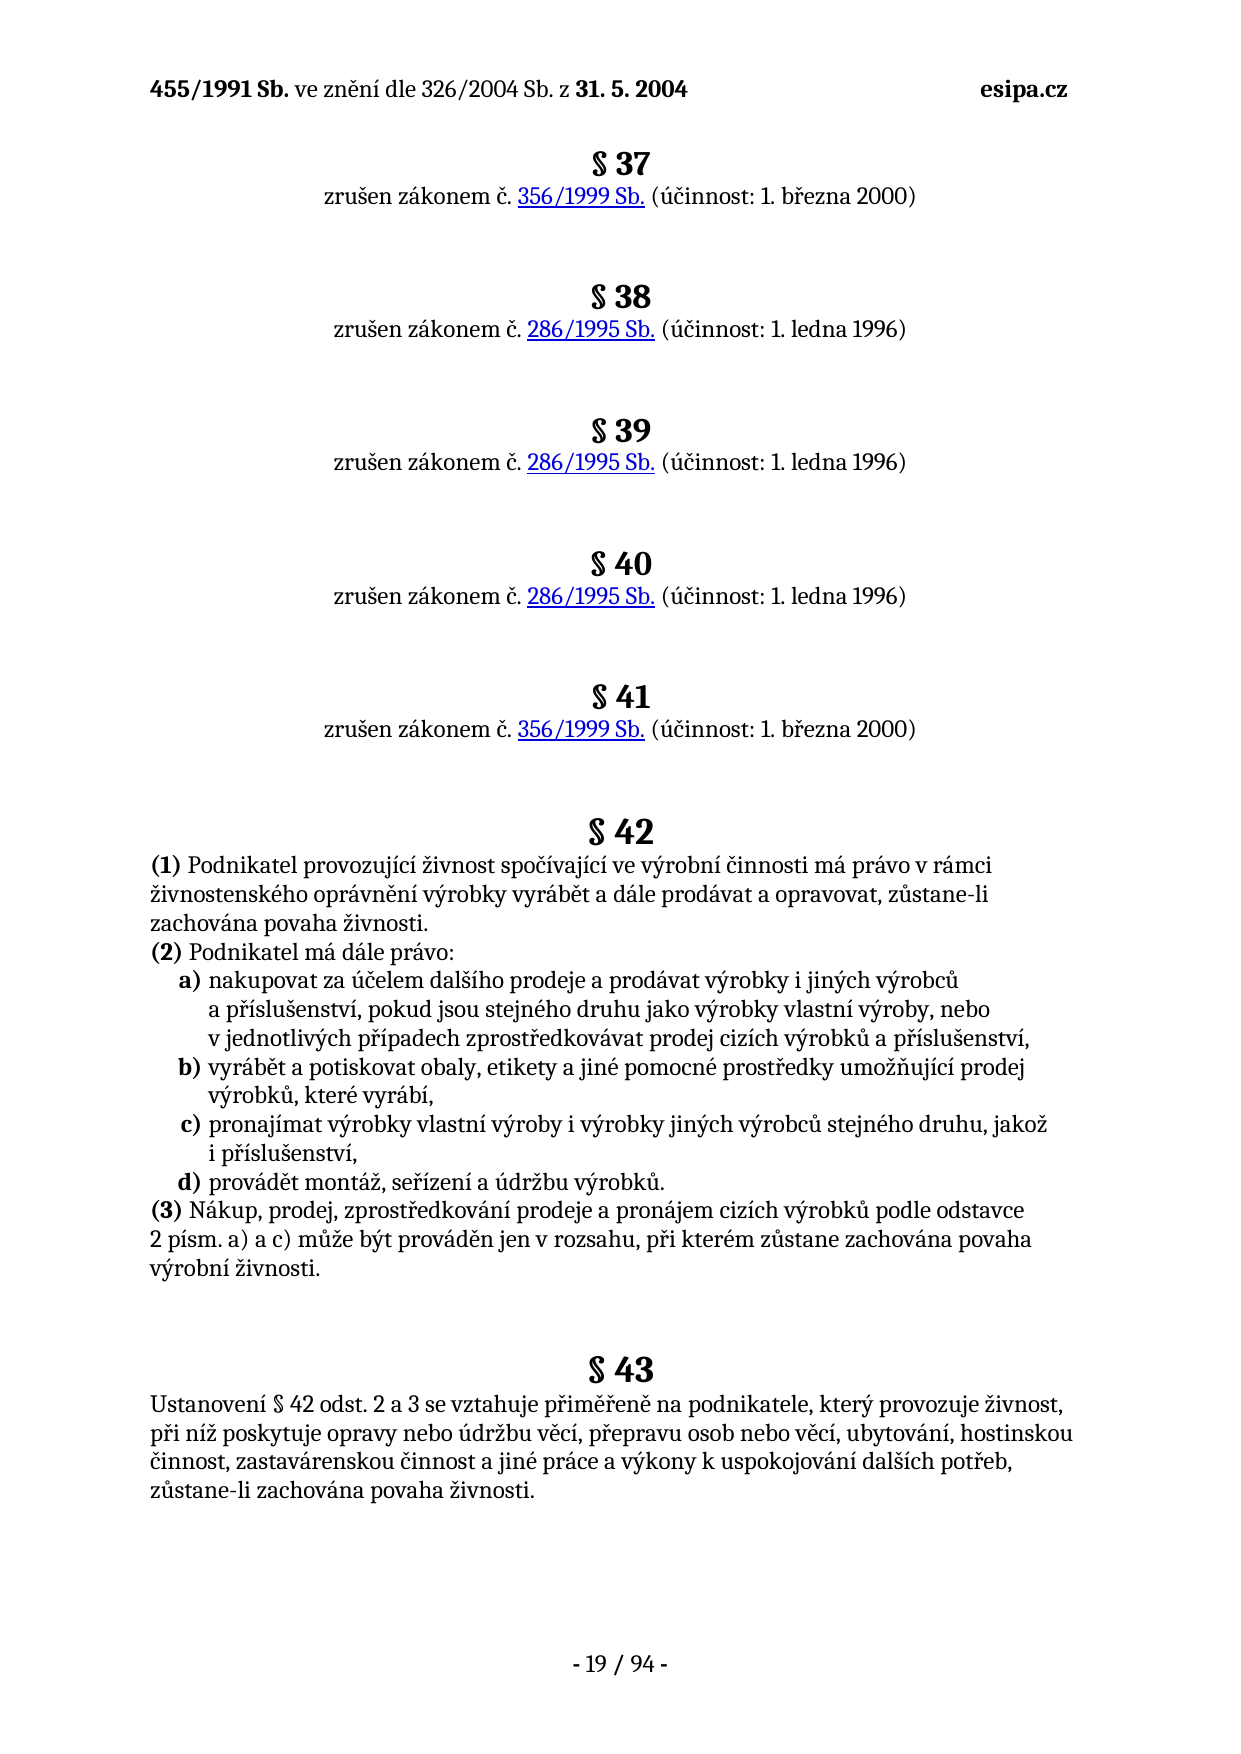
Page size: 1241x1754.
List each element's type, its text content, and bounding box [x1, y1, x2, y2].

subtitle § 37 [150, 150, 1090, 182]
text Ustanovení § 42 odst. 2 a 3 se vztahuje přiměřeně na podnikatele, který provozuje živnost, při níž poskytuje opravy nebo údržbu věcí, přepravu osob nebo věcí, ubytování, hostinskou činnost, zastavárenskou činnost a jiné práce a výkony k uspokojování dalších potřeb, zůstane‑li zachována povaha živnosti. [150, 1390, 1090, 1505]
text zrušen zákonem č. 286/1995 Sb. (účinnost: 1. ledna 1996) [150, 582, 1090, 610]
text c) pronajímat výrobky vlastní výroby i výrobky jiných výrobců stejného druhu, jakož i příslušenství, [150, 1110, 1090, 1167]
text zrušen zákonem č. 286/1995 Sb. (účinnost: 1. ledna 1996) [150, 448, 1090, 477]
text zrušen zákonem č. 356/1999 Sb. (účinnost: 1. března 2000) [150, 715, 1090, 744]
text d) provádět montáž, seřízení a údržbu výrobků. [150, 1167, 1090, 1196]
subtitle § 42 [150, 817, 1090, 851]
text (1) Podnikatel provozující živnost spočívající ve výrobní činnosti má právo v rámci živnostenského oprávnění výrobky vyrábět a dále prodávat a opravovat, zůstane‑li zachována povaha živnosti. [150, 851, 1090, 937]
text (3) Nákup, prodej, zprostředkování prodeje a pronájem cizích výrobků podle odstavce 2 písm. a) a c) může být prováděn jen v rozsahu, při kterém zůstane zachována povaha výrobní živnosti. [150, 1196, 1090, 1282]
subtitle § 41 [150, 683, 1090, 715]
subtitle § 39 [150, 417, 1090, 448]
text a) nakupovat za účelem dalšího prodeje a prodávat výrobky i jiných výrobců a příslušenství, pokud jsou stejného druhu jako výrobky vlastní výroby, nebo v jednotlivých případech zprostředkovávat prodej cizích výrobků a příslušenství, [150, 966, 1090, 1052]
text b) vyrábět a potiskovat obaly, etikety a jiné pomocné prostředky umožňující prodej výrobků, které vyrábí, [150, 1052, 1090, 1110]
text (2) Podnikatel má dále právo: [150, 937, 1090, 966]
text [150, 182, 1090, 210]
subtitle § 40 [150, 550, 1090, 582]
text zrušen zákonem č. 286/1995 Sb. (účinnost: 1. ledna 1996) [150, 315, 1090, 344]
subtitle § 38 [150, 283, 1090, 315]
subtitle § 43 [150, 1355, 1090, 1390]
